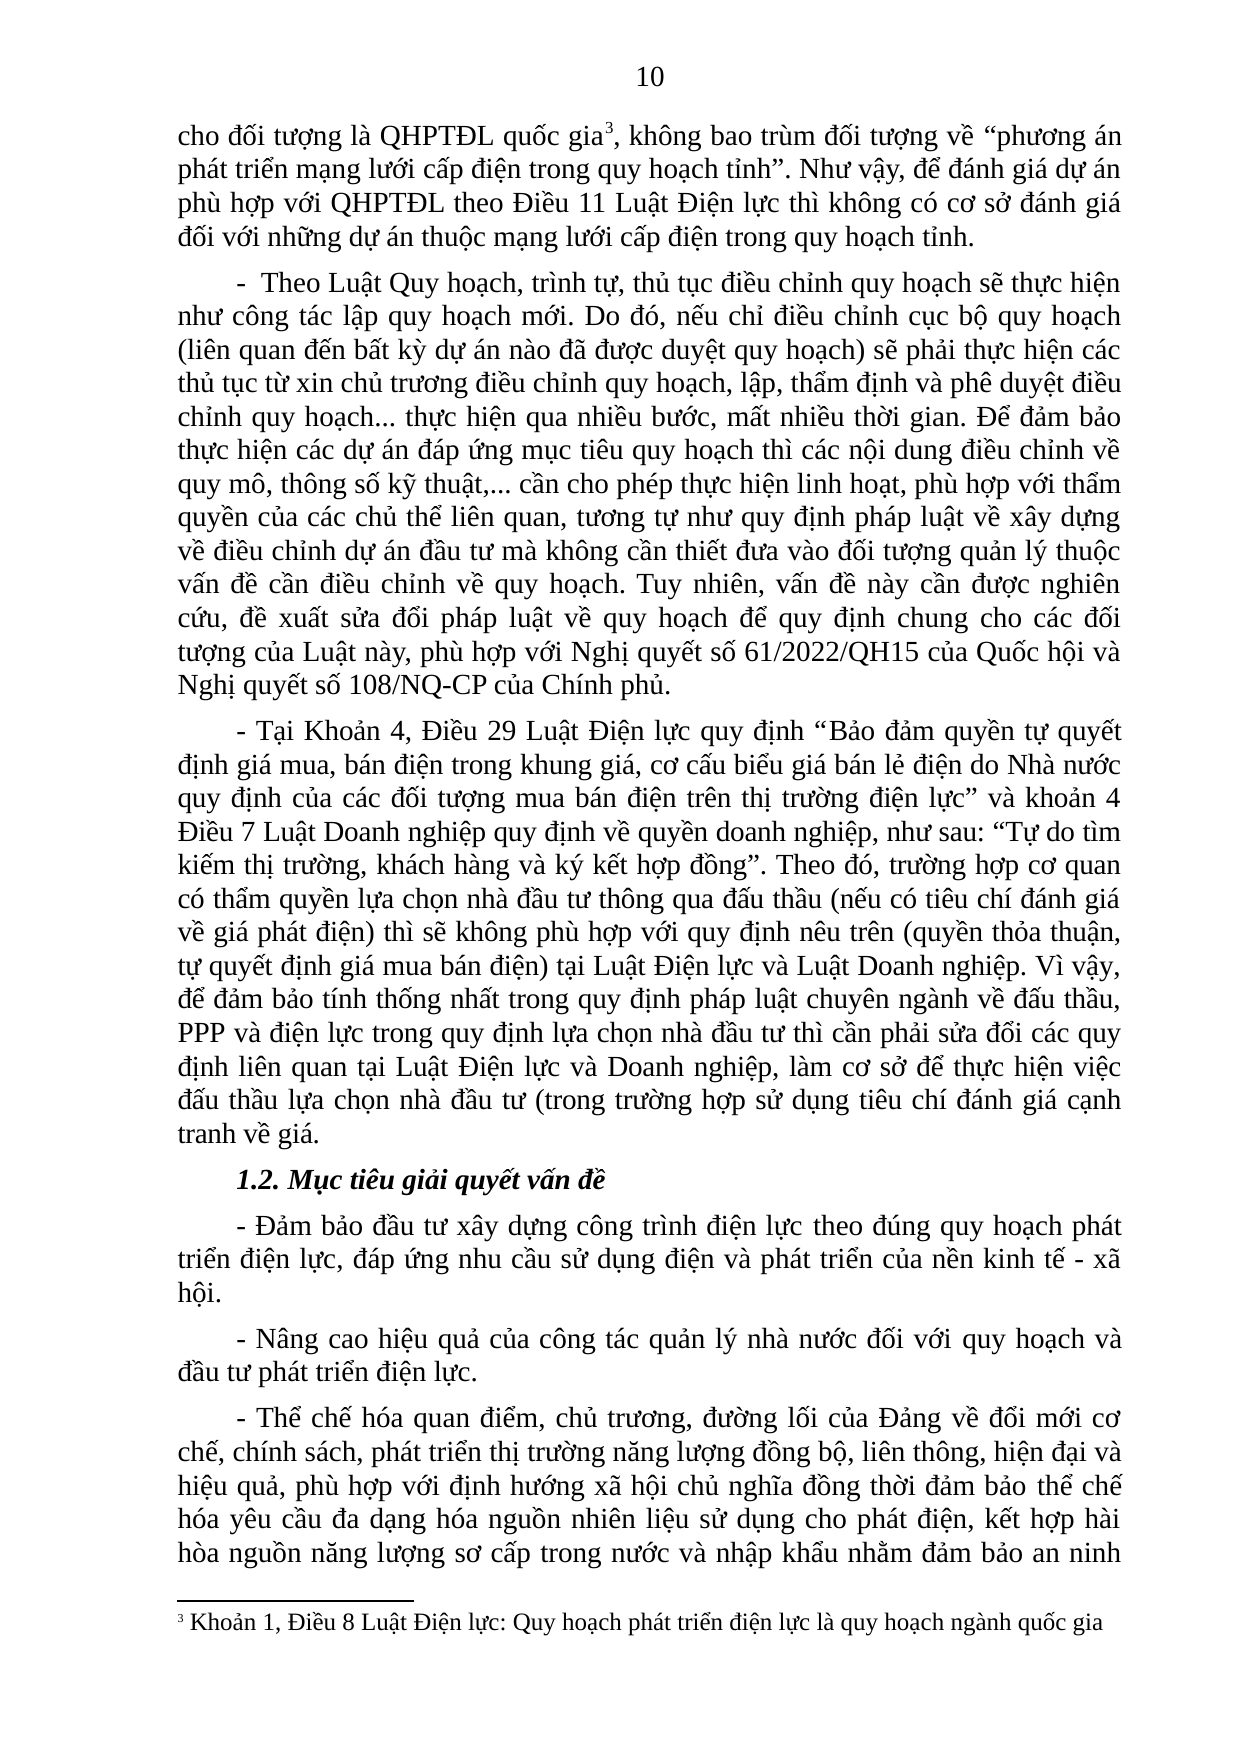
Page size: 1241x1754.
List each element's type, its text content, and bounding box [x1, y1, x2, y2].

text - Đảm bảo đầu tư xây dựng công trình điện lực theo đúng quy hoạch phát triển điện lực, đáp ứng nhu cầu sử dụng điện và phát triển của nền kinh tế - xã hội. [177, 1208, 1122, 1308]
text - Nâng cao hiệu quả của công tác quản lý nhà nước đối với quy hoạch và đầu tư phát triển điện lực. [177, 1321, 1122, 1388]
text - Theo Luật Quy hoạch, trình tự, thủ tục điều chỉnh quy hoạch sẽ thực hiện như công tác lập quy hoạch mới. Do đó, nếu chỉ điều chỉnh cục bộ quy hoạch (liên quan đến bất kỳ dự án nào đã được duyệt quy hoạch) sẽ phải thực hiện các thủ tục từ xin chủ trương điều chỉnh quy hoạch, lập, thẩm định và phê duyệt điều chỉnh quy hoạch... thực hiện qua nhiều bước, mất nhiều thời gian. Để đảm bảo thực hiện các dự án đáp ứng mục tiêu quy hoạch thì các nội dung điều chỉnh về quy mô, thông số kỹ thuật,... cần cho phép thực hiện linh hoạt, phù hợp với thẩm quyền của các chủ thể liên quan, tương tự như quy định pháp luật về xây dựng về điều chỉnh dự án đầu tư mà không cần thiết đưa vào đối tượng quản lý thuộc vấn đề cần điều chỉnh về quy hoạch. Tuy nhiên, vấn đề này cần được nghiên cứu, đề xuất sửa đổi pháp luật về quy hoạch để quy định chung cho các đối tượng của Luật này, phù hợp với Nghị quyết số 61/2022/QH15 của Quốc hội và Nghị quyết số 108/NQ-CP của Chính phủ. [177, 265, 1122, 701]
text - Tại Khoản 4, Điều 29 Luật Điện lực quy định “Bảo đảm quyền tự quyết định giá mua, bán điện trong khung giá, cơ cấu biểu giá bán lẻ điện do Nhà nước quy định của các đối tượng mua bán điện trên thị trường điện lực” và khoản 4 Điều 7 Luật Doanh nghiệp quy định về quyền doanh nghiệp, như sau: “Tự do tìm kiếm thị trường, khách hàng và ký kết hợp đồng”. Theo đó, trường hợp cơ quan có thẩm quyền lựa chọn nhà đầu tư thông qua đấu thầu (nếu có tiêu chí đánh giá về giá phát điện) thì sẽ không phù hợp với quy định nêu trên (quyền thỏa thuận, tự quyết định giá mua bán điện) tại Luật Điện lực và Luật Doanh nghiệp. Vì vậy, để đảm bảo tính thống nhất trong quy định pháp luật chuyên ngành về đấu thầu, PPP và điện lực trong quy định lựa chọn nhà đầu tư thì cần phải sửa đổi các quy định liên quan tại Luật Điện lực và Doanh nghiệp, làm cơ sở để thực hiện việc đấu thầu lựa chọn nhà đầu tư (trong trường hợp sử dụng tiêu chí đánh giá cạnh tranh về giá. [177, 713, 1122, 1149]
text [177, 1401, 1122, 1568]
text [177, 118, 1122, 252]
subtitle 1.2. Mục tiêu giải quyết vấn đề [177, 1162, 1122, 1195]
